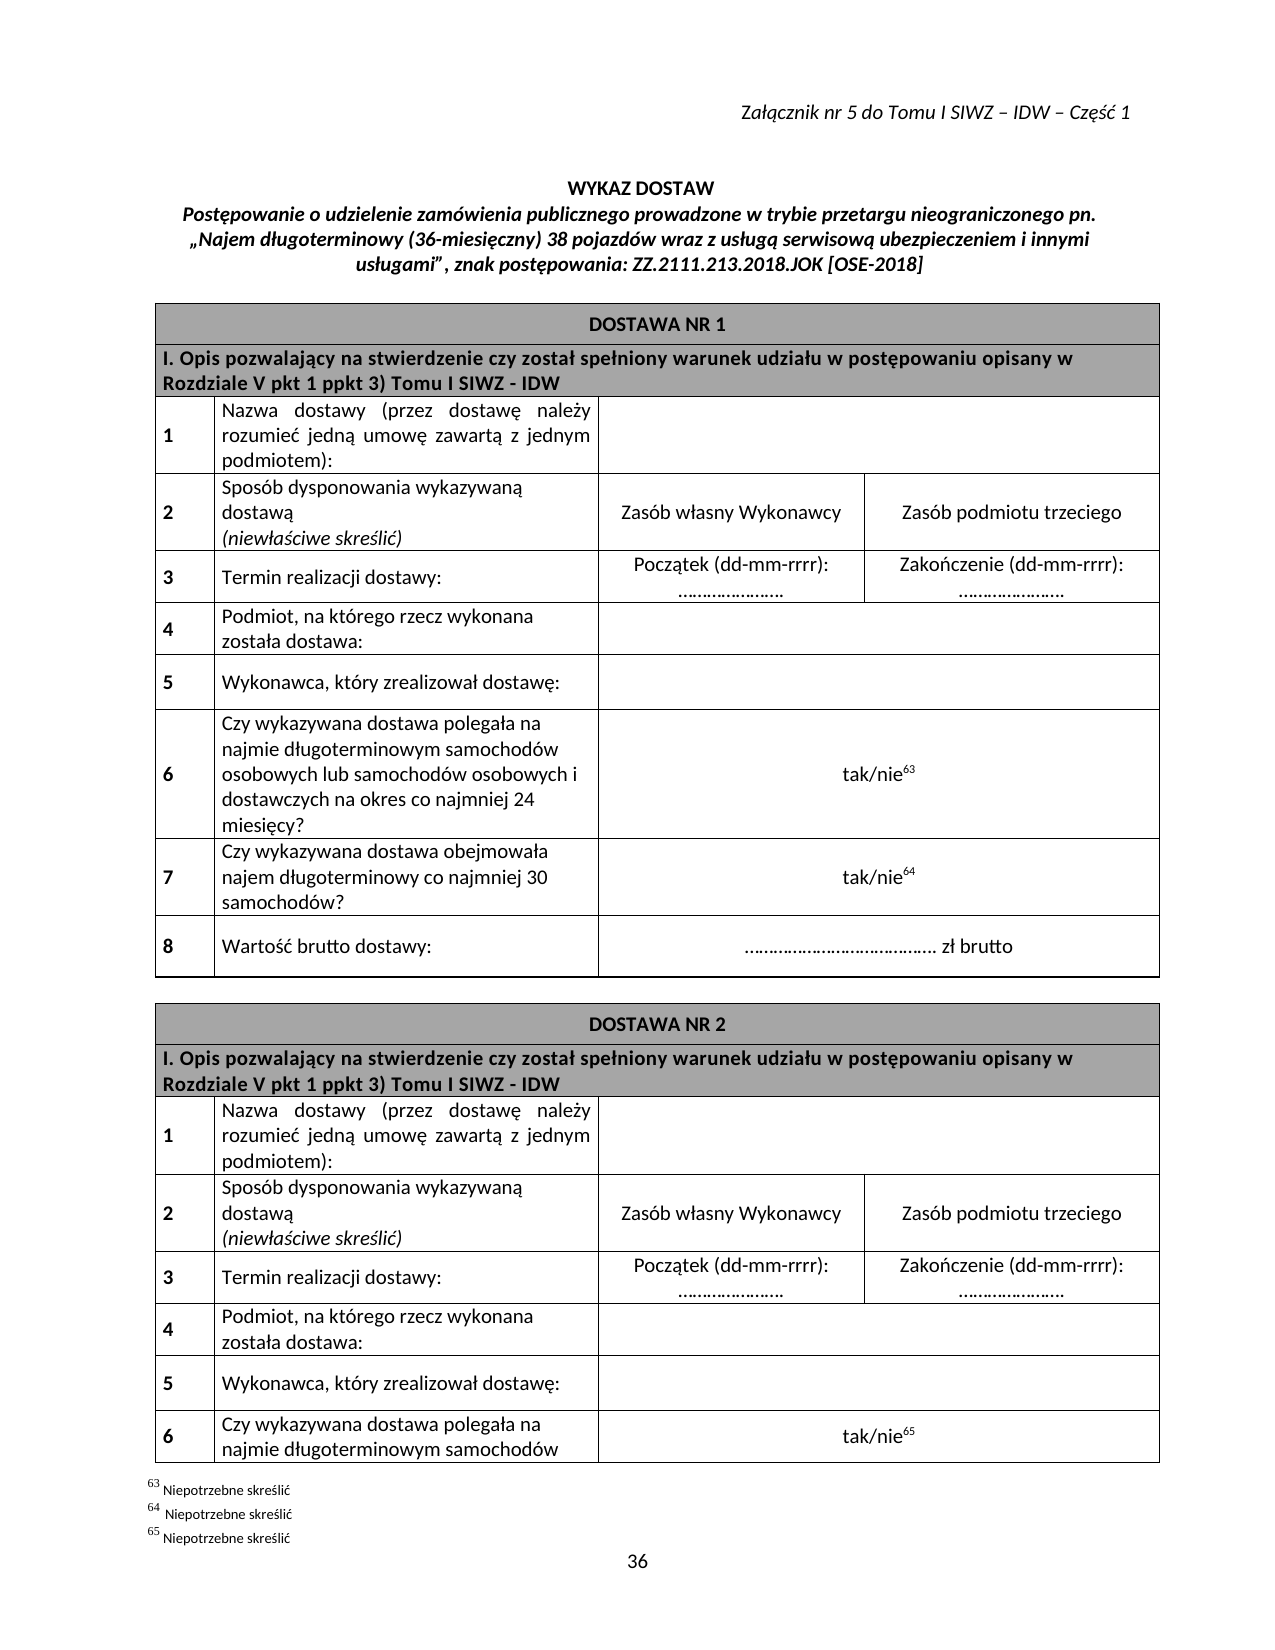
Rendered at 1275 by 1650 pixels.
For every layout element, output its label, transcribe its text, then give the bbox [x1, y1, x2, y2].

text Załącznik nr 5 do Tomu I SIWZ – IDW – Część 1 [147, 99, 1133, 124]
table_header DOSTAWA NR 1 [156, 304, 1159, 344]
table_cell 2 [156, 474, 214, 550]
table_cell Nazwa dostawy (przez dostawę należy rozumieć jedną umowę zawartą z jednym podmiotem): [215, 1097, 598, 1173]
table_cell Zakończenie (dd-mm-rrrr): …………………. [865, 551, 1159, 602]
table_cell I. Opis pozwalający na stwierdzenie czy został spełniony warunek udziału w postępowaniu opisany w Rozdziale V pkt 1 ppkt 3) Tomu I SIWZ - IDW [156, 345, 1159, 396]
table_cell Podmiot, na którego rzecz wykonana została dostawa: [215, 1304, 598, 1354]
table_cell Wykonawca, który zrealizował dostawę: [215, 1356, 598, 1410]
table_cell 4 [156, 603, 214, 654]
table_cell Termin realizacji dostawy: [215, 551, 598, 602]
table_cell 6 [156, 1411, 214, 1462]
table_cell Sposób dysponowania wykazywaną dostawą (niewłaściwe skreślić) [215, 474, 598, 550]
table_cell 1 [156, 397, 214, 473]
table_cell Wartość brutto dostawy: [215, 916, 598, 976]
table_cell Początek (dd-mm-rrrr): …………………. [599, 1252, 864, 1303]
table_cell Zasób podmiotu trzeciego [865, 474, 1159, 550]
table_cell [599, 1356, 1159, 1410]
table_cell Początek (dd-mm-rrrr): …………………. [599, 551, 864, 602]
text WYKAZ DOSTAW [147, 175, 1134, 201]
table_cell Zasób podmiotu trzeciego [865, 1175, 1159, 1251]
table_cell [599, 397, 1159, 473]
table_cell Termin realizacji dostawy: [215, 1252, 598, 1303]
table_cell 7 [156, 839, 214, 915]
table_cell Nazwa dostawy (przez dostawę należy rozumieć jedną umowę zawartą z jednym podmiotem): [215, 397, 598, 473]
table_cell 3 [156, 1252, 214, 1303]
table_cell 6 [156, 710, 214, 837]
table_cell tak/nie [599, 1411, 1159, 1462]
table_cell [599, 1304, 1159, 1354]
table_cell [599, 1097, 1159, 1173]
table_cell …………………………………. zł brutto [599, 916, 1159, 976]
table_cell 8 [156, 916, 214, 976]
table_cell Podmiot, na którego rzecz wykonana została dostawa: [215, 603, 598, 654]
table_cell Sposób dysponowania wykazywaną dostawą (niewłaściwe skreślić) [215, 1175, 598, 1251]
table_cell Zasób własny Wykonawcy [599, 1175, 864, 1251]
table_cell 2 [156, 1175, 214, 1251]
table_cell tak/nie [599, 710, 1159, 837]
table_cell Zasób własny Wykonawcy [599, 474, 864, 550]
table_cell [215, 1411, 598, 1462]
table_cell 3 [156, 551, 214, 602]
table_cell 5 [156, 655, 214, 709]
table_cell 4 [156, 1304, 214, 1354]
table_cell [599, 655, 1159, 709]
table_cell 5 [156, 1356, 214, 1410]
text Postępowanie o udzielenie zamówienia publicznego prowadzone w trybie przetargu nieograniczonego pn. „Najem długoterminowy (36-miesięczny) 38 pojazdów wraz z usługą serwisową ubezpieczeniem i innymi usługami”, znak postępowania: ZZ.2111.213.2018.JOK [OSE-2018] [147, 201, 1134, 277]
table_cell I. Opis pozwalający na stwierdzenie czy został spełniony warunek udziału w postępowaniu opisany w Rozdziale V pkt 1 ppkt 3) Tomu I SIWZ - IDW [156, 1045, 1159, 1096]
table_cell 1 [156, 1097, 214, 1173]
table_cell Zakończenie (dd-mm-rrrr): …………………. [865, 1252, 1159, 1303]
table_cell tak/nie [599, 839, 1159, 915]
table_cell Wykonawca, który zrealizował dostawę: [215, 655, 598, 709]
table_cell [599, 603, 1159, 654]
table_header DOSTAWA NR 2 [156, 1004, 1159, 1044]
table_cell Czy wykazywana dostawa obejmowała najem długoterminowy co najmniej 30 samochodów? [215, 839, 598, 915]
